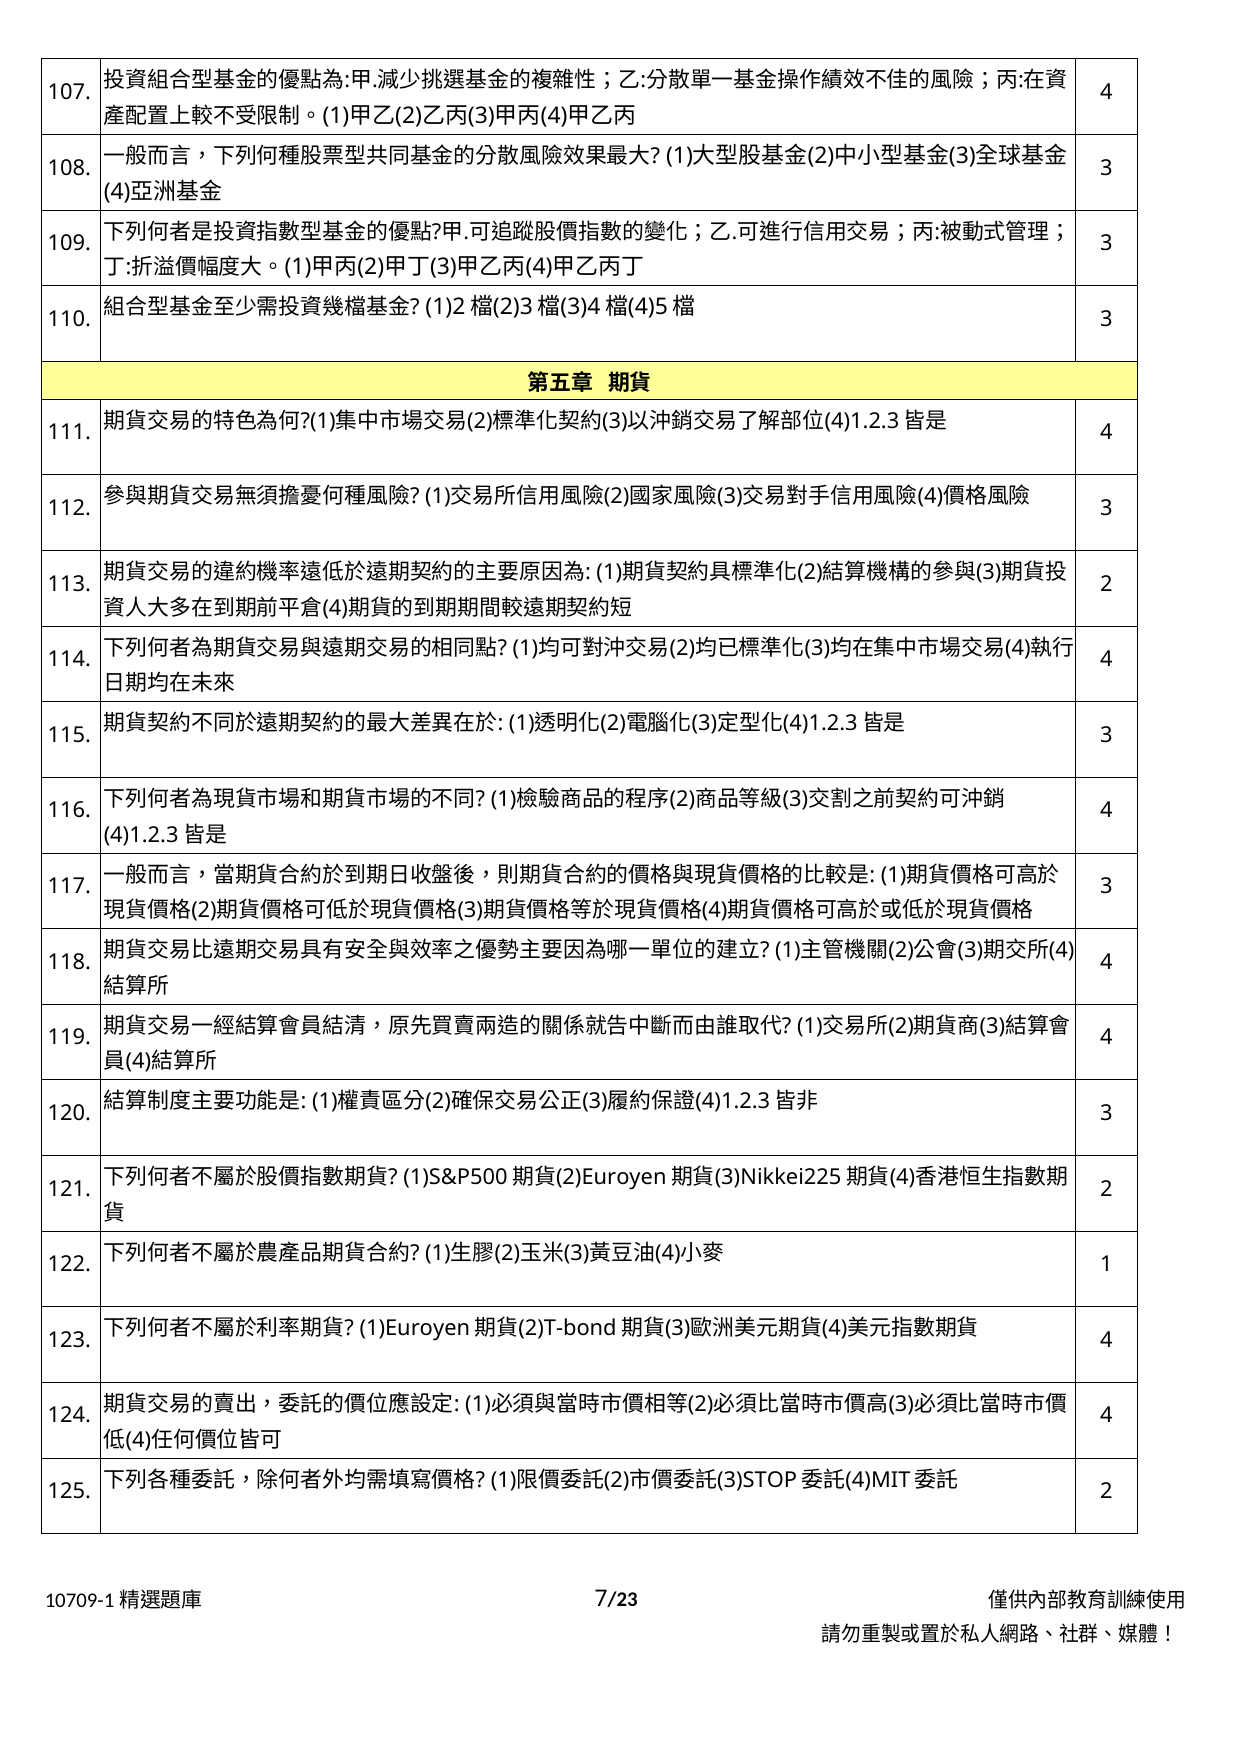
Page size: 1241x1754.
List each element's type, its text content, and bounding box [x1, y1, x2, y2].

table_cell [42, 135, 100, 209]
table_cell 下列何者是投資指數型基金的優點?甲.可追蹤股價指數的變化；乙.可進行信用交易；丙:被動式管理；丁:折溢價幅度大。(1)甲丙(2)甲丁(3)甲乙丙(4)甲乙丙丁 [101, 211, 1075, 285]
table_cell [42, 1307, 100, 1382]
table_cell 2 [1076, 1156, 1137, 1231]
table_cell 期貨交易一經結算會員結清，原先買賣兩造的關係就告中斷而由誰取代? (1)交易所(2)期貨商(3)結算會員(4)結算所 [101, 1005, 1075, 1079]
table_cell 3 [1076, 135, 1137, 209]
table_cell 期貨交易的違約機率遠低於遠期契約的主要原因為: (1)期貨契約具標準化(2)結算機構的參與(3)期貨投資人大多在到期前平倉(4)期貨的到期期間較遠期契約短 [101, 551, 1075, 626]
table_cell 一般而言，下列何種股票型共同基金的分散風險效果最大? (1)大型股基金(2)中小型基金(3)全球基金(4)亞洲基金 [101, 135, 1075, 209]
table_cell [42, 1232, 100, 1306]
table_cell 2 [1076, 551, 1137, 626]
table_cell 結算制度主要功能是: (1)權責區分(2)確保交易公正(3)履約保證(4)1.2.3皆非 [101, 1080, 1075, 1155]
table_cell 3 [1076, 211, 1137, 285]
table_cell 一般而言，當期貨合約於到期日收盤後，則期貨合約的價格與現貨價格的比較是: (1)期貨價格可高於現貨價格(2)期貨價格可低於現貨價格(3)期貨價格等於現貨價格(4)期貨價格可高於或低於現貨價格 [101, 854, 1075, 928]
table_cell [42, 702, 100, 777]
table_cell [42, 1459, 100, 1533]
table_cell 4 [1076, 59, 1137, 134]
table_cell [42, 778, 100, 852]
table_cell [42, 551, 100, 626]
table_cell 1 [1076, 1232, 1137, 1306]
table_cell [42, 211, 100, 285]
table_cell 2 [1076, 1459, 1137, 1533]
table_cell 第五章 期貨 [42, 362, 1137, 399]
table_cell 4 [1076, 1005, 1137, 1079]
table_cell [42, 929, 100, 1004]
table_cell 3 [1076, 286, 1137, 361]
table_cell [42, 286, 100, 361]
table_cell 下列何者不屬於農產品期貨合約? (1)生膠(2)玉米(3)黃豆油(4)小麥 [101, 1232, 1075, 1306]
table_cell 4 [1076, 929, 1137, 1004]
table_cell 4 [1076, 1307, 1137, 1382]
table_cell 參與期貨交易無須擔憂何種風險? (1)交易所信用風險(2)國家風險(3)交易對手信用風險(4)價格風險 [101, 475, 1075, 550]
table_cell [42, 854, 100, 928]
table_cell 下列何者為現貨市場和期貨市場的不同? (1)檢驗商品的程序(2)商品等級(3)交割之前契約可沖銷(4)1.2.3皆是 [101, 778, 1075, 852]
table_cell 4 [1076, 778, 1137, 852]
table_cell 期貨交易的賣出，委託的價位應設定: (1)必須與當時市價相等(2)必須比當時市價高(3)必須比當時市價低(4)任何價位皆可 [101, 1383, 1075, 1457]
table_cell [42, 627, 100, 701]
table_cell 3 [1076, 1080, 1137, 1155]
table_cell 下列何者不屬於利率期貨? (1)Euroyen期貨(2)T-bond期貨(3)歐洲美元期貨(4)美元指數期貨 [101, 1307, 1075, 1382]
table_cell 下列何者為期貨交易與遠期交易的相同點? (1)均可對沖交易(2)均已標準化(3)均在集中市場交易(4)執行日期均在未來 [101, 627, 1075, 701]
table_cell 4 [1076, 627, 1137, 701]
table_cell [42, 475, 100, 550]
table_cell [42, 400, 100, 474]
table_cell 期貨契約不同於遠期契約的最大差異在於: (1)透明化(2)電腦化(3)定型化(4)1.2.3皆是 [101, 702, 1075, 777]
table_cell [42, 59, 100, 134]
table_cell [42, 1383, 100, 1457]
table_cell 3 [1076, 475, 1137, 550]
table_cell 3 [1076, 702, 1137, 777]
table_cell 下列各種委託，除何者外均需填寫價格? (1)限價委託(2)市價委託(3)STOP委託(4)MIT委託 [101, 1459, 1075, 1533]
table_cell 投資組合型基金的優點為:甲.減少挑選基金的複雜性；乙:分散單一基金操作績效不佳的風險；丙:在資產配置上較不受限制。(1)甲乙(2)乙丙(3)甲丙(4)甲乙丙 [101, 59, 1075, 134]
table_cell [42, 1156, 100, 1231]
table_cell 期貨交易的特色為何?(1)集中市場交易(2)標準化契約(3)以沖銷交易了解部位(4)1.2.3皆是 [101, 400, 1075, 474]
table_cell 組合型基金至少需投資幾檔基金? (1)2檔(2)3檔(3)4檔(4)5檔 [101, 286, 1075, 361]
table_cell 4 [1076, 400, 1137, 474]
table_cell 4 [1076, 1383, 1137, 1457]
table_cell 下列何者不屬於股價指數期貨? (1)S&P500期貨(2)Euroyen期貨(3)Nikkei225期貨(4)香港恒生指數期貨 [101, 1156, 1075, 1231]
table_cell 期貨交易比遠期交易具有安全與效率之優勢主要因為哪一單位的建立? (1)主管機關(2)公會(3)期交所(4)結算所 [101, 929, 1075, 1004]
table_cell [42, 1080, 100, 1155]
table_cell [42, 1005, 100, 1079]
table_cell 3 [1076, 854, 1137, 928]
